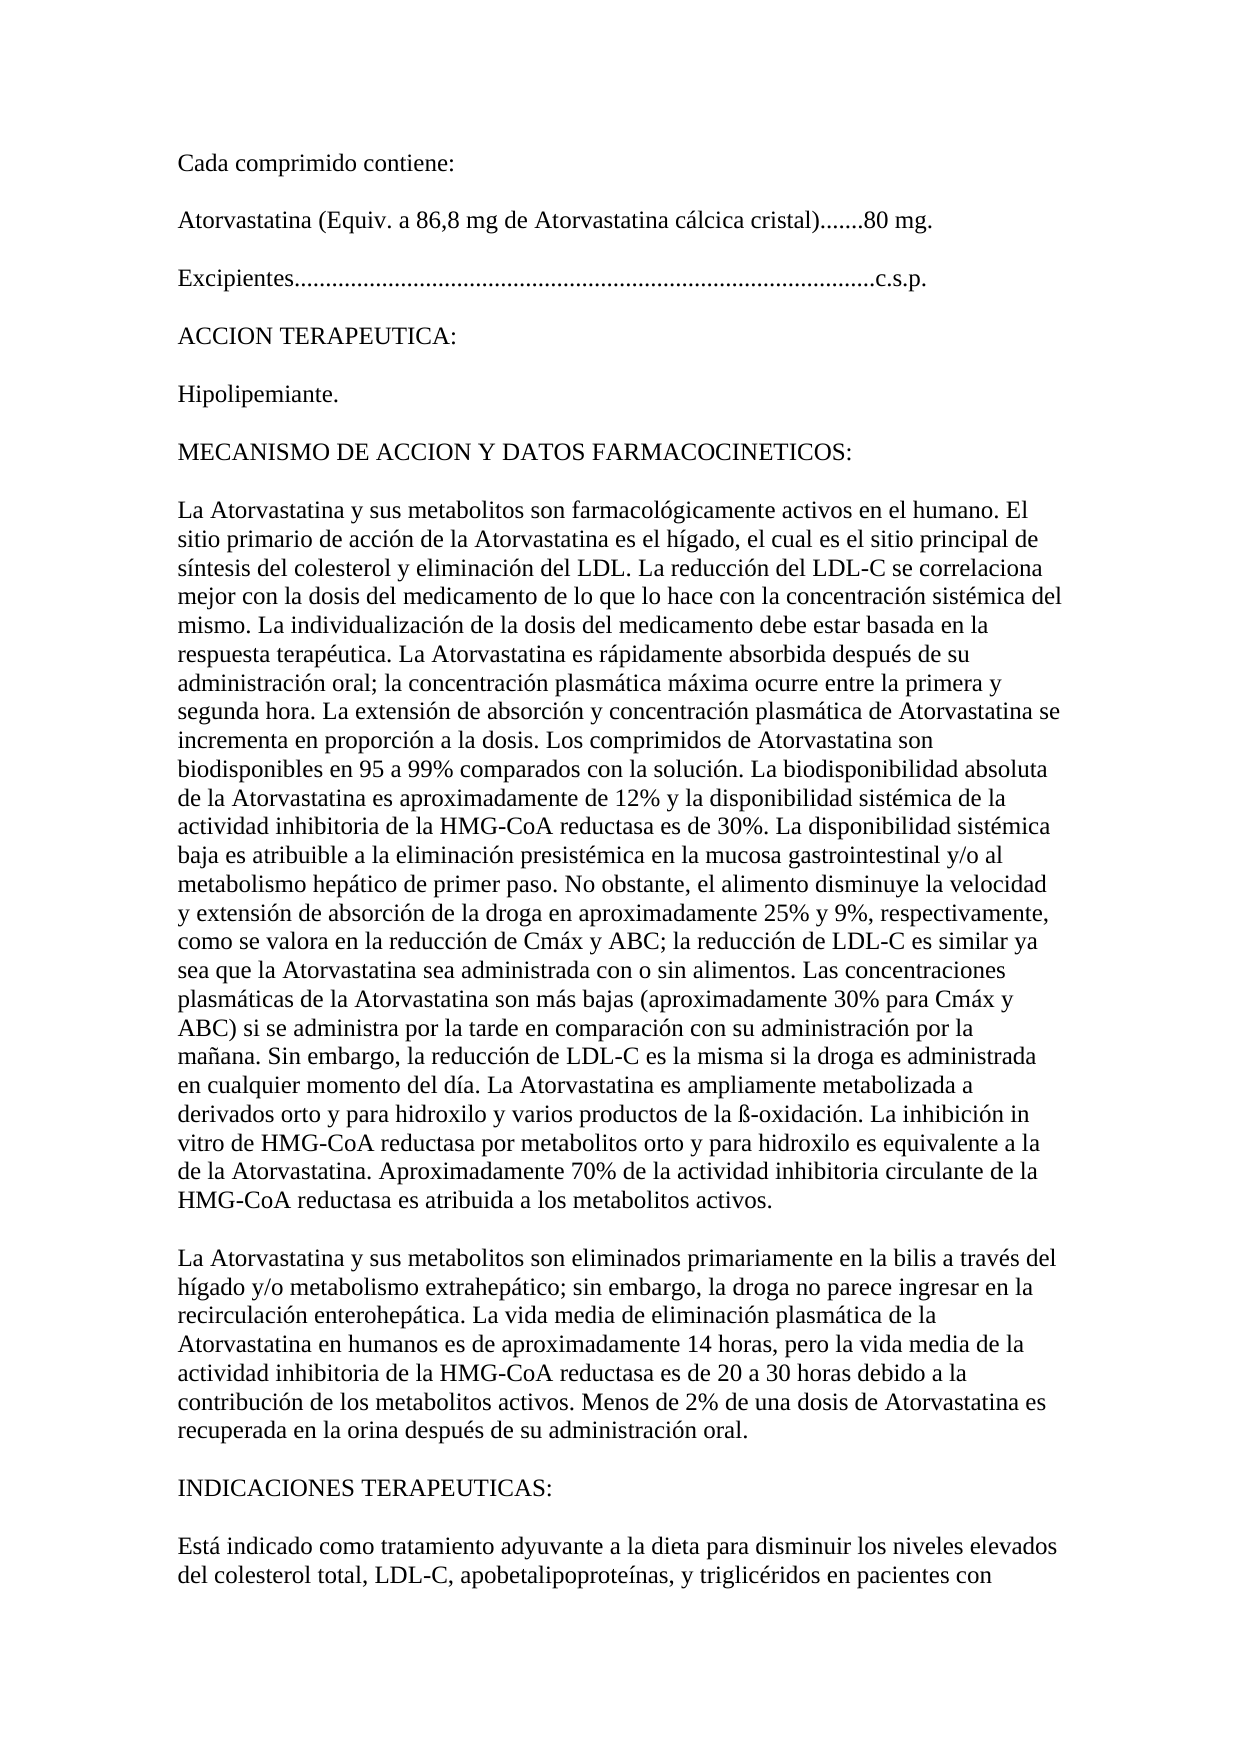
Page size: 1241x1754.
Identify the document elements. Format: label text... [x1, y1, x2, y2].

text MECANISMO DE ACCION Y DATOS FARMACOCINETICOS: [177, 437, 1063, 466]
text ACCION TERAPEUTICA: [177, 321, 1063, 350]
text Atorvastatina (Equiv. a 86,8 mg de Atorvastatina cálcica cristal).......80 mg. [177, 206, 1063, 234]
text La Atorvastatina y sus metabolitos son eliminados primariamente en la bilis a través del hígado y/o metabolismo extrahepático; sin embargo, la droga no parece ingresar en la recirculación enterohepática. La vida media de eliminación plasmática de la Atorvastatina en humanos es de aproximadamente 14 horas, pero la vida media de la actividad inhibitoria de la HMG-CoA reductasa es de 20 a 30 horas debido a la contribución de los metabolitos activos. Menos de 2% de una dosis de Atorvastatina es recuperada en la orina después de su administración oral. [177, 1243, 1063, 1444]
text Cada comprimido contiene: [177, 148, 1063, 176]
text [177, 263, 1063, 292]
text Hipolipemiante. [177, 379, 1063, 408]
text INDICACIONES TERAPEUTICAS: [177, 1473, 1063, 1502]
text La Atorvastatina y sus metabolitos son farmacológicamente activos en el humano. El sitio primario de acción de la Atorvastatina es el hígado, el cual es el sitio principal de síntesis del colesterol y eliminación del LDL. La reducción del LDL-C se correlaciona mejor con la dosis del medicamento de lo que lo hace con la concentración sistémica del mismo. La individualización de la dosis del medicamento debe estar basada en la respuesta terapéutica. La Atorvastatina es rápidamente absorbida después de su administración oral; la concentración plasmática máxima ocurre entre la primera y segunda hora. La extensión de absorción y concentración plasmática de Atorvastatina se incrementa en proporción a la dosis. Los comprimidos de Atorvastatina son biodisponibles en 95 a 99% comparados con la solución. La biodisponibilidad absoluta de la Atorvastatina es aproximadamente de 12% y la disponibilidad sistémica de la actividad inhibitoria de la HMG-CoA reductasa es de 30%. La disponibilidad sistémica baja es atribuible a la eliminación presistémica en la mucosa gastrointestinal y/o al metabolismo hepático de primer paso. No obstante, el alimento disminuye la velocidad y extensión de absorción de la droga en aproximadamente 25% y 9%, respectivamente, como se valora en la reducción de Cmáx y ABC; la reducción de LDL-C es similar ya sea que la Atorvastatina sea administrada con o sin alimentos. Las concentraciones plasmáticas de la Atorvastatina son más bajas (aproximadamente 30% para Cmáx y ABC) si se administra por la tarde en comparación con su administración por la mañana. Sin embargo, la reducción de LDL-C es la misma si la droga es administrada en cualquier momento del día. La Atorvastatina es ampliamente metabolizada a derivados orto y para hidroxilo y varios productos de la ß-oxidación. La inhibición in vitro de HMG-CoA reductasa por metabolitos orto y para hidroxilo es equivalente a la de la Atorvastatina. Aproximadamente 70% de la actividad inhibitoria circulante de la HMG-CoA reductasa es atribuida a los metabolitos activos. [177, 495, 1063, 1214]
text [177, 1531, 1063, 1589]
